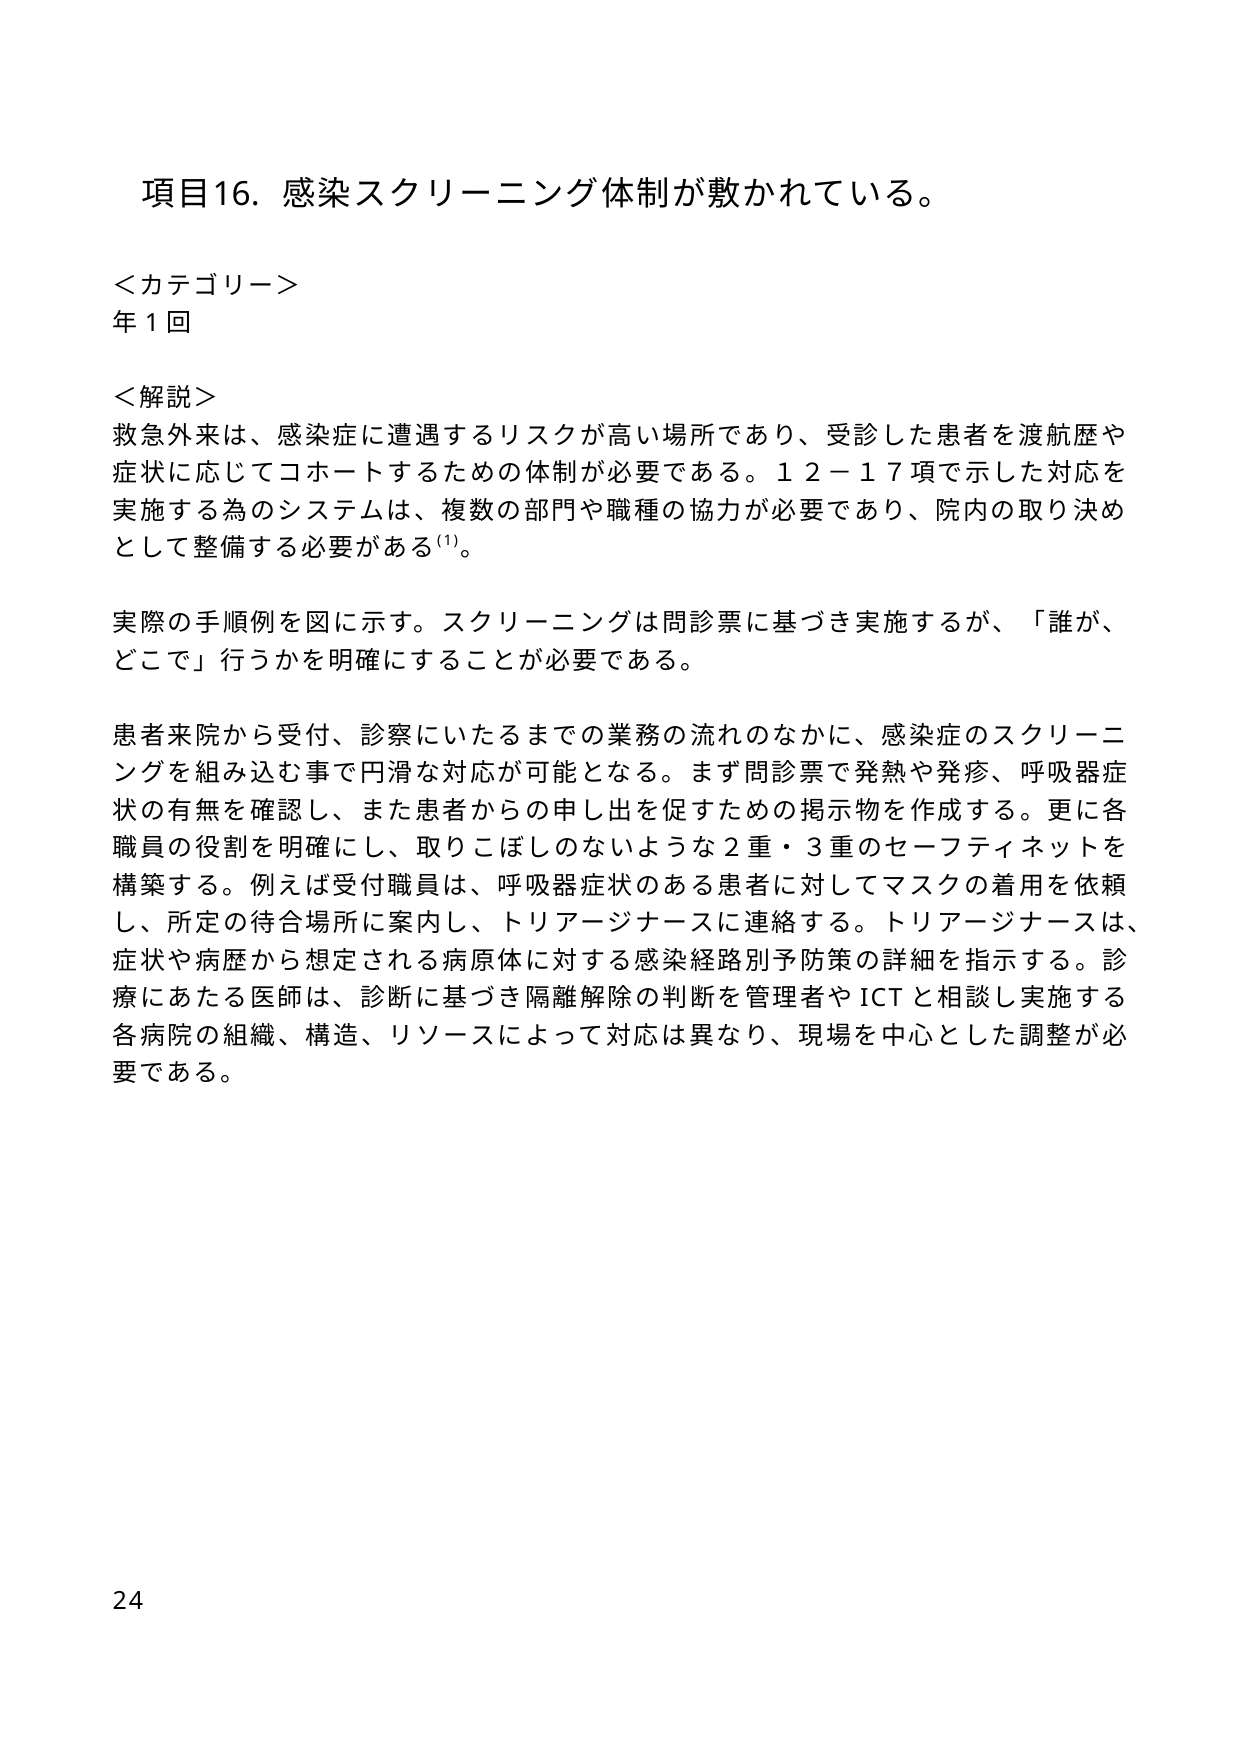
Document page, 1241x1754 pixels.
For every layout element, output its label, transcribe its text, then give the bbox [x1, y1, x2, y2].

text 救急外来は、感染症に遭遇するリスクが高い場所であり、受診した患者を渡航歴や症状に応じてコホートするための体制が必要である。１２－１７項で示した対応を実施する為のシステムは、複数の部門や職種の協力が必要であり、院内の取り決めとして整備する必要がある(1)。 [112, 415, 1128, 565]
text 年1回 [112, 302, 1128, 340]
subtitle 感染スクリーニング体制が敷かれている。 [142, 166, 1098, 215]
text ＜カテゴリー＞ [112, 265, 1128, 302]
text 患者来院から受付、診察にいたるまでの業務の流れのなかに、感染症のスクリーニングを組み込む事で円滑な対応が可能となる。まず問診票で発熱や発疹、呼吸器症状の有無を確認し、また患者からの申し出を促すための掲示物を作成する。更に各職員の役割を明確にし、取りこぼしのないような２重・３重のセーフティネットを構築する。例えば受付職員は、呼吸器症状のある患者に対してマスクの着用を依頼し、所定の待合場所に案内し、トリアージナースに連絡する。トリアージナースは、症状や病歴から想定される病原体に対する感染経路別予防策の詳細を指示する。診療にあたる医師は、診断に基づき隔離解除の判断を管理者やICTと相談し実施する。各病院の組織、構造、リソースによって対応は異なり、現場を中心とした調整が必要である。 [112, 715, 1128, 1090]
text ＜解説＞ [112, 377, 1128, 415]
text 実際の手順例を図に示す。スクリーニングは問診票に基づき実施するが、「誰が、どこで」行うかを明確にすることが必要である。 [112, 602, 1128, 677]
